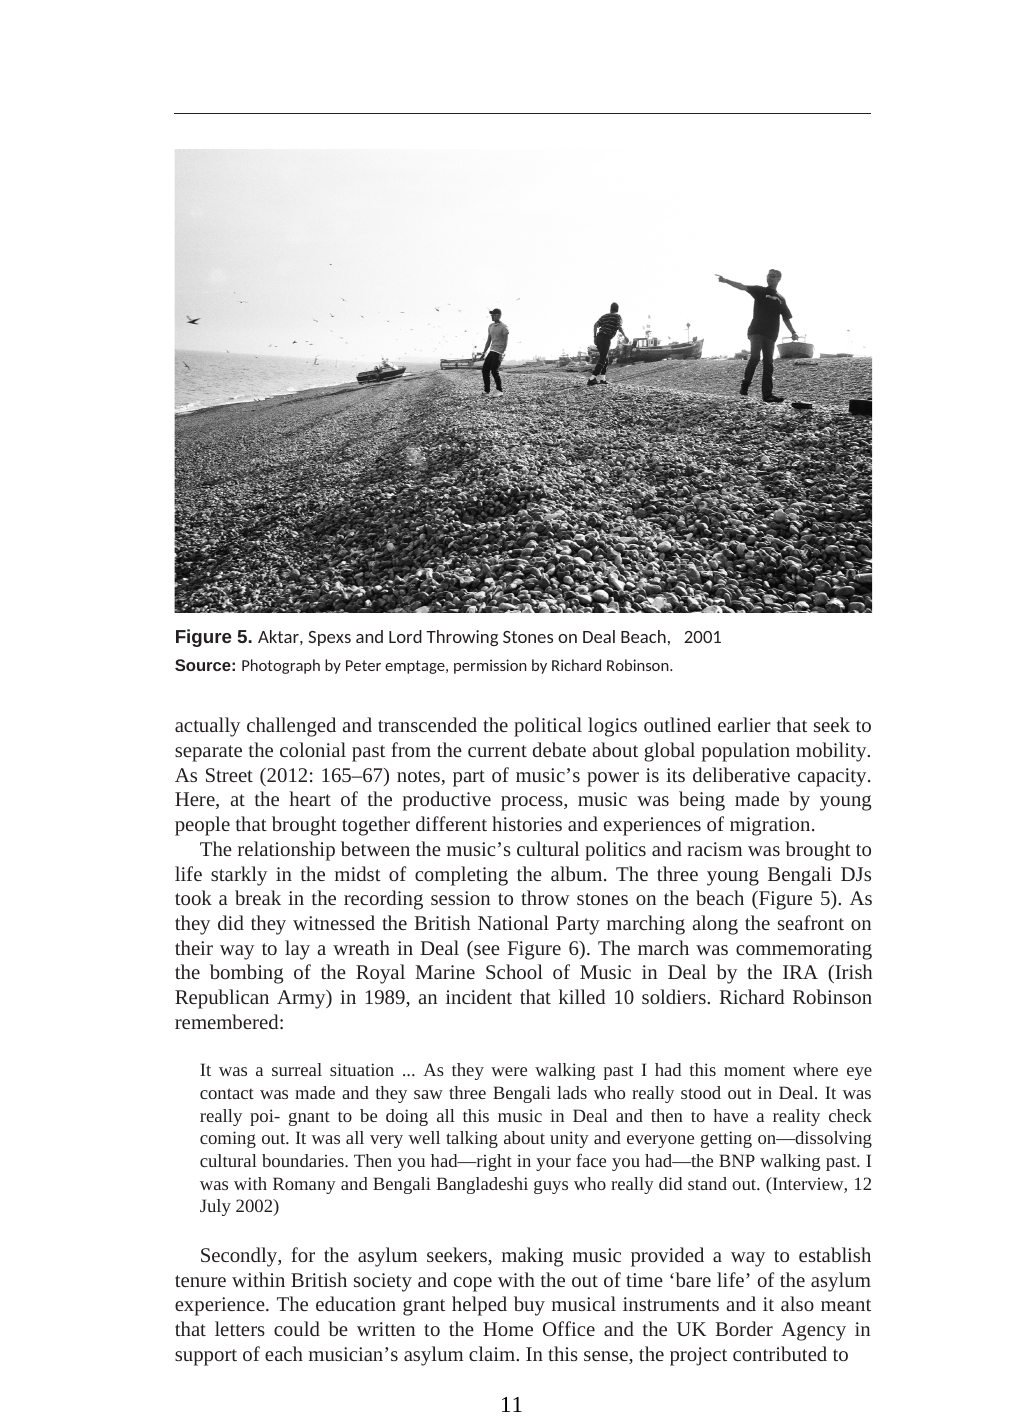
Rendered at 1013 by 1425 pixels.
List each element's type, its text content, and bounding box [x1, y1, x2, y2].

picture [174, 149, 873, 613]
text Secondly, for the asylum seekers, making music provided a way to establish tenure within British society and cope with the out of time ‘bare life’ of the asylum experience. The education grant helped buy musical instruments and it also meant that letters could be written to the Home Office and the UK Border Agency in support of each musician’s asylum claim. In this sense, the project contributed to [174, 1243, 873, 1366]
text The relationship between the music’s cultural politics and racism was brought to life starkly in the midst of completing the album. The three young Bengali DJs took a break in the recording session to throw stones on the beach (Figure 5). As they did they witnessed the British National Party marching along the seafront on their way to lay a wreath in Deal (see Figure 6). The march was commemorating the bombing of the Royal Marine School of Music in Deal by the IRA (Irish Republican Army) in 1989, an incident that killed 10 soldiers. Richard Robinson remembered: [174, 837, 873, 1034]
text Source: Photograph by Peter emptage, permission by Richard Robinson. [174, 655, 883, 676]
text actually challenged and transcended the political logics outlined earlier that seek to separate the colonial past from the current debate about global population mobility. As Street (2012: 165–67) notes, part of music’s power is its deliberative capacity. Here, at the heart of the productive process, music was being made by young people that brought together different histories and experiences of migration. [174, 713, 873, 836]
text It was a surreal situation ... As they were walking past I had this moment where eye contact was made and they saw three Bengali lads who really stood out in Deal. It was really poi- gnant to be doing all this music in Deal and then to have a reality check coming out. It was all very well talking about unity and everyone getting on—dissolving cultural boundaries. Then you had—right in your face you had—the BNP walking past. I was with Romany and Bengali Bangladeshi guys who really did stand out. (Interview, 12 July 2002) [199, 1059, 873, 1217]
